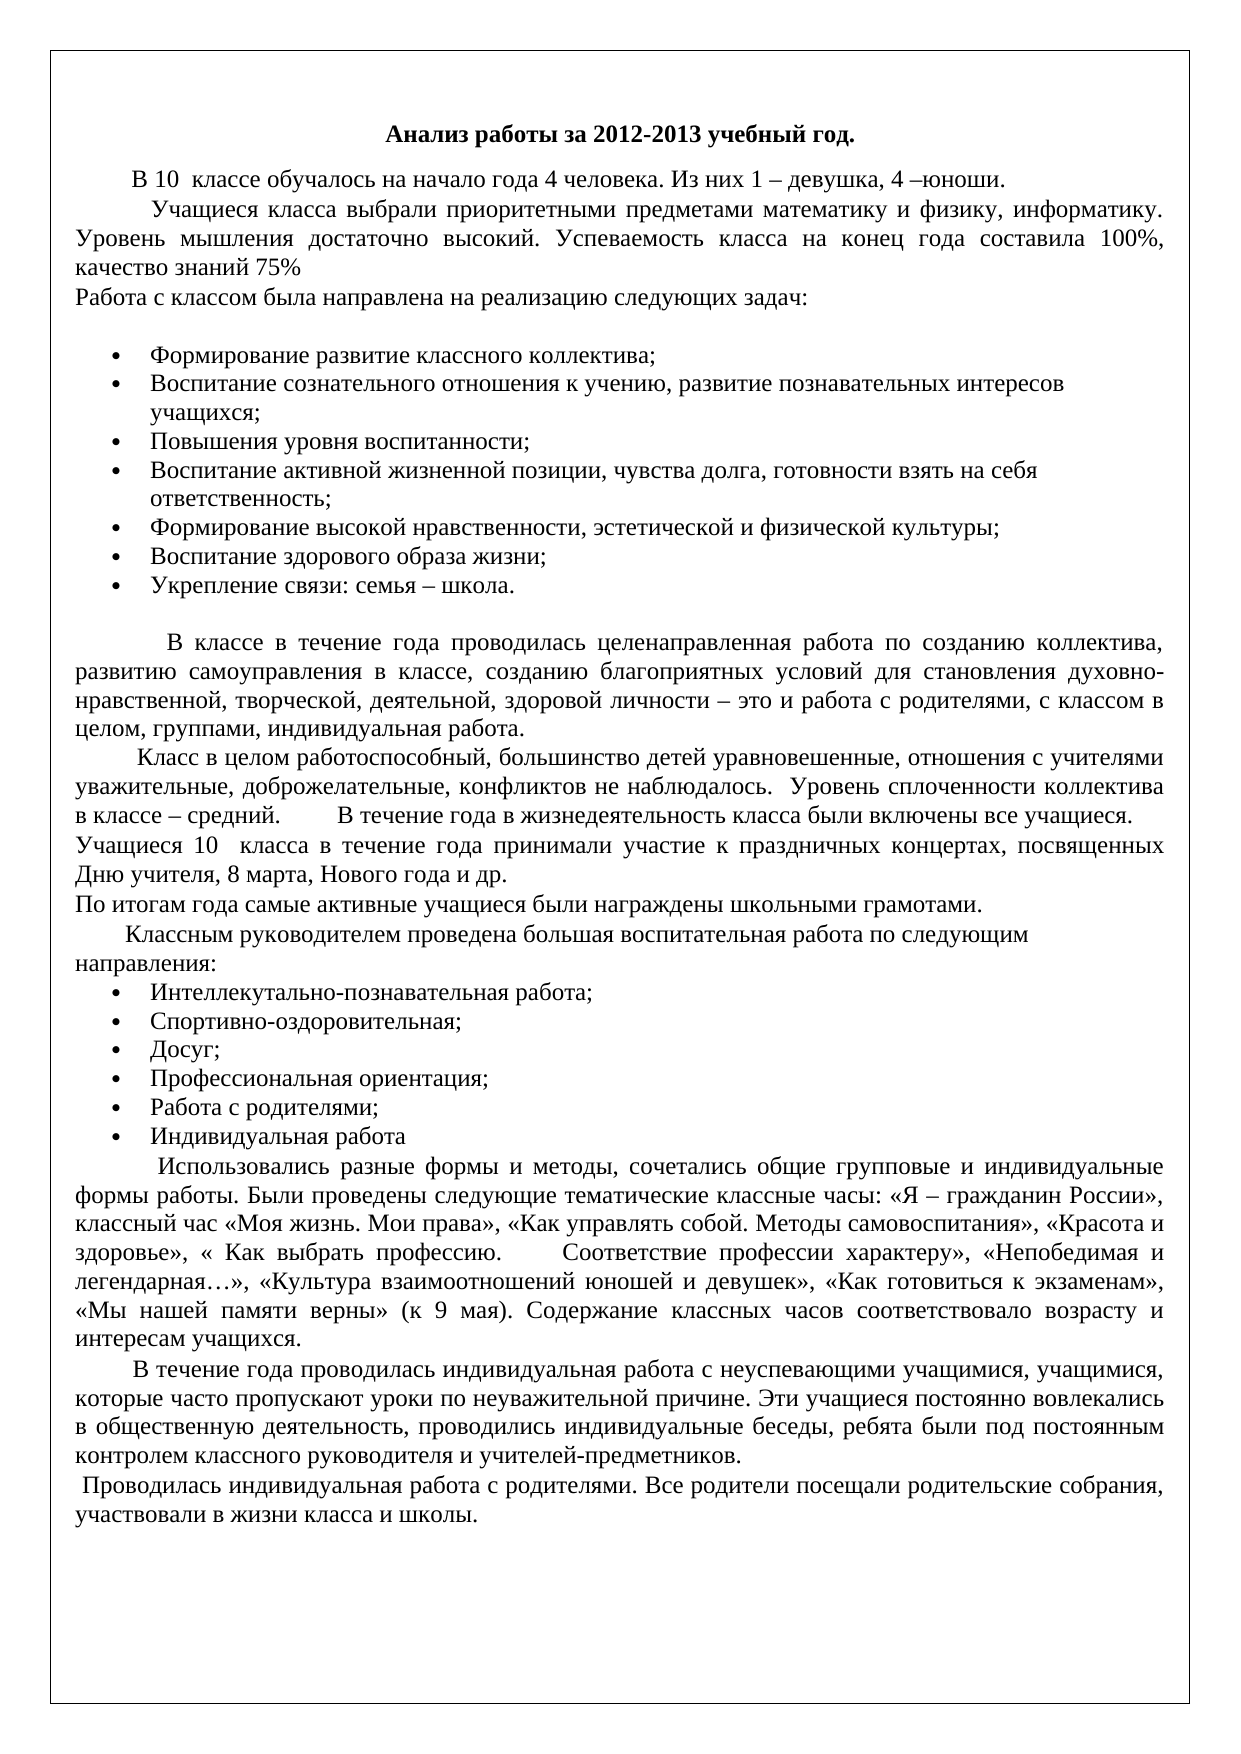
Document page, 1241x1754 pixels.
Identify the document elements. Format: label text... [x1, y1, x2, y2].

list Интеллекутально-познавательная работа; [112, 977, 1165, 1006]
text Класс в целом работоспособный, большинство детей уравновешенные, отношения с учителями уважительные, доброжелательные, конфликтов не наблюдалось. Уровень сплоченности коллектива в классе – средний. В течение года в жизнедеятельность класса были включены все учащиеся. [75, 742, 1165, 828]
list Формирование развитие классного коллектива; [112, 340, 1165, 368]
list Работа с родителями; [112, 1092, 1165, 1121]
text Работа с классом была направлена на реализацию следующих задач: [75, 282, 1165, 311]
list Воспитание сознательного отношения к учению, развитие познавательных интересов учащихся; [112, 368, 1165, 426]
text В течение года проводилась индивидуальная работа с неуспевающими учащимися, учащимися, которые часто пропускают уроки по неуважительной причине. Эти учащиеся постоянно вовлекались в общественную деятельность, проводились индивидуальные беседы, ребята были под постоянным контролем классного руководителя и учителей-предметников. [75, 1354, 1165, 1469]
list Спортивно-оздоровительная; [112, 1006, 1165, 1034]
text В классе в течение года проводилась целенаправленная работа по созданию коллектива, развитию самоуправления в классе, созданию благоприятных условий для становления духовно-нравственной, творческой, деятельной, здоровой личности – это и работа с родителями, с классом в целом, группами, индивидуальная работа. [75, 627, 1165, 742]
text Учащиеся класса выбрали приоритетными предметами математику и физику, информатику. Уровень мышления достаточно высокий. Успеваемость класса на конец года составила 100%, качество знаний 75% [75, 194, 1165, 280]
text Учащиеся 10 класса в течение года принимали участие к праздничных концертах, посвященных Дню учителя, 8 марта, Нового года и др. [75, 830, 1165, 888]
list Досуг; [112, 1034, 1165, 1063]
list Воспитание здорового образа жизни; [112, 541, 1165, 570]
text Классным руководителем проведена большая воспитательная работа по следующим направления: [75, 919, 1165, 977]
list Воспитание активной жизненной позиции, чувства долга, готовности взять на себя ответственность; [112, 455, 1165, 512]
text Проводилась индивидуальная работа с родителями. Все родители посещали родительские собрания, участвовали в жизни класса и школы. [75, 1470, 1165, 1528]
text В 10 классе обучалось на начало года 4 человека. Из них 1 – девушка, 4 –юноши. [75, 164, 1165, 192]
text По итогам года самые активные учащиеся были награждены школьными грамотами. [75, 889, 1165, 918]
list Профессиональная ориентация; [112, 1063, 1165, 1092]
text Использовались разные формы и методы, сочетались общие групповые и индивидуальные формы работы. Были проведены следующие тематические классные часы: «Я – гражданин России», классный час «Моя жизнь. Мои права», «Как управлять собой. Методы самовоспитания», «Красота и здоровье», « Как выбрать профессию. Соответствие профессии характеру», «Непобедимая и легендарная…», «Культура взаимоотношений юношей и девушек», «Как готовиться к экзаменам», «Мы нашей памяти верны» (к 9 мая). Содержание классных часов соответствовало возрасту и интересам учащихся. [75, 1151, 1165, 1352]
list Индивидуальная работа [112, 1121, 1165, 1149]
list Укрепление связи: семья – школа. [112, 570, 1165, 598]
list Повышения уровня воспитанности; [112, 426, 1165, 455]
list Формирование высокой нравственности, эстетической и физической культуры; [112, 512, 1165, 541]
subtitle Анализ работы за 2012-2013 учебный год. [75, 119, 1165, 148]
